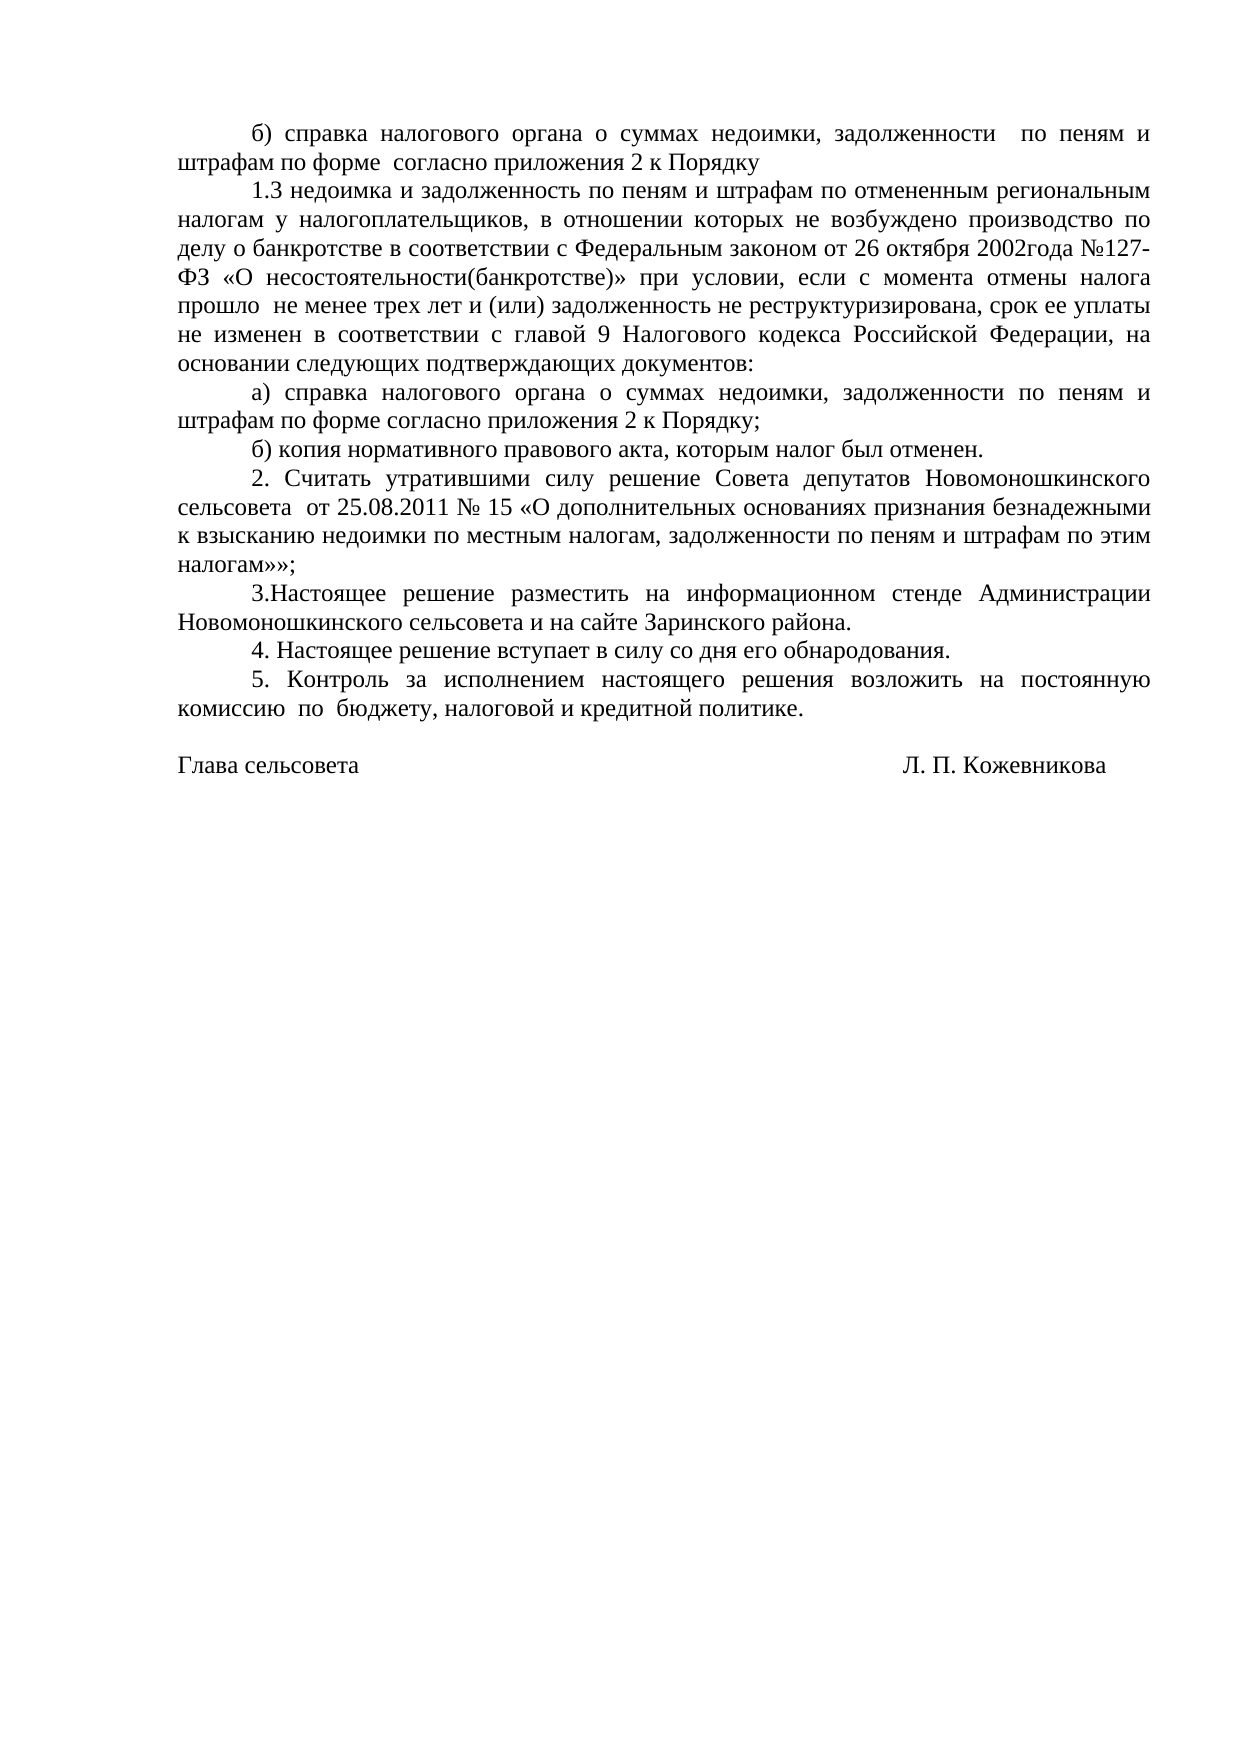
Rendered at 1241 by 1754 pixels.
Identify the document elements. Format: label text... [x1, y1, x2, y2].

text Глава сельсовета Л. П. Кожевникова [177, 751, 1152, 779]
text 3.Настоящее решение разместить на информационном стенде Администрации Новомоношкинского сельсовета и на сайте Заринского района. [177, 578, 1152, 636]
text а) справка налогового органа о суммах недоимки, задолженности по пеням и штрафам по форме согласно приложения 2 к Порядку; [177, 377, 1152, 434]
text 2. Считать утратившими силу решение Совета депутатов Новомоношкинского сельсовета от 25.08.2011 № 15 «О дополнительных основаниях признания безнадежными к взысканию недоимки по местным налогам, задолженности по пеням и штрафам по этим налогам»»; [177, 463, 1152, 578]
text б) справка налогового органа о суммах недоимки, задолженности по пеням и штрафам по форме согласно приложения 2 к Порядку [177, 118, 1152, 176]
text 1.3 недоимка и задолженность по пеням и штрафам по отмененным региональным налогам у налогоплательщиков, в отношении которых не возбуждено производство по делу о банкротстве в соответствии с Федеральным законом от 26 октября 2002года №127-ФЗ «О несостоятельности(банкротстве)» при условии, если с момента отмены налога прошло не менее трех лет и (или) задолженность не реструктуризирована, срок ее уплаты не изменен в соответствии с главой 9 Налогового кодекса Российской Федерации, на основании следующих подтверждающих документов: [177, 176, 1152, 377]
text 4. Настоящее решение вступает в силу со дня его обнародования. [177, 636, 1152, 664]
text 5. Контроль за исполнением настоящего решения возложить на постоянную комиссию по бюджету, налоговой и кредитной политике. [177, 664, 1152, 722]
text б) копия нормативного правового акта, которым налог был отменен. [177, 434, 1152, 463]
